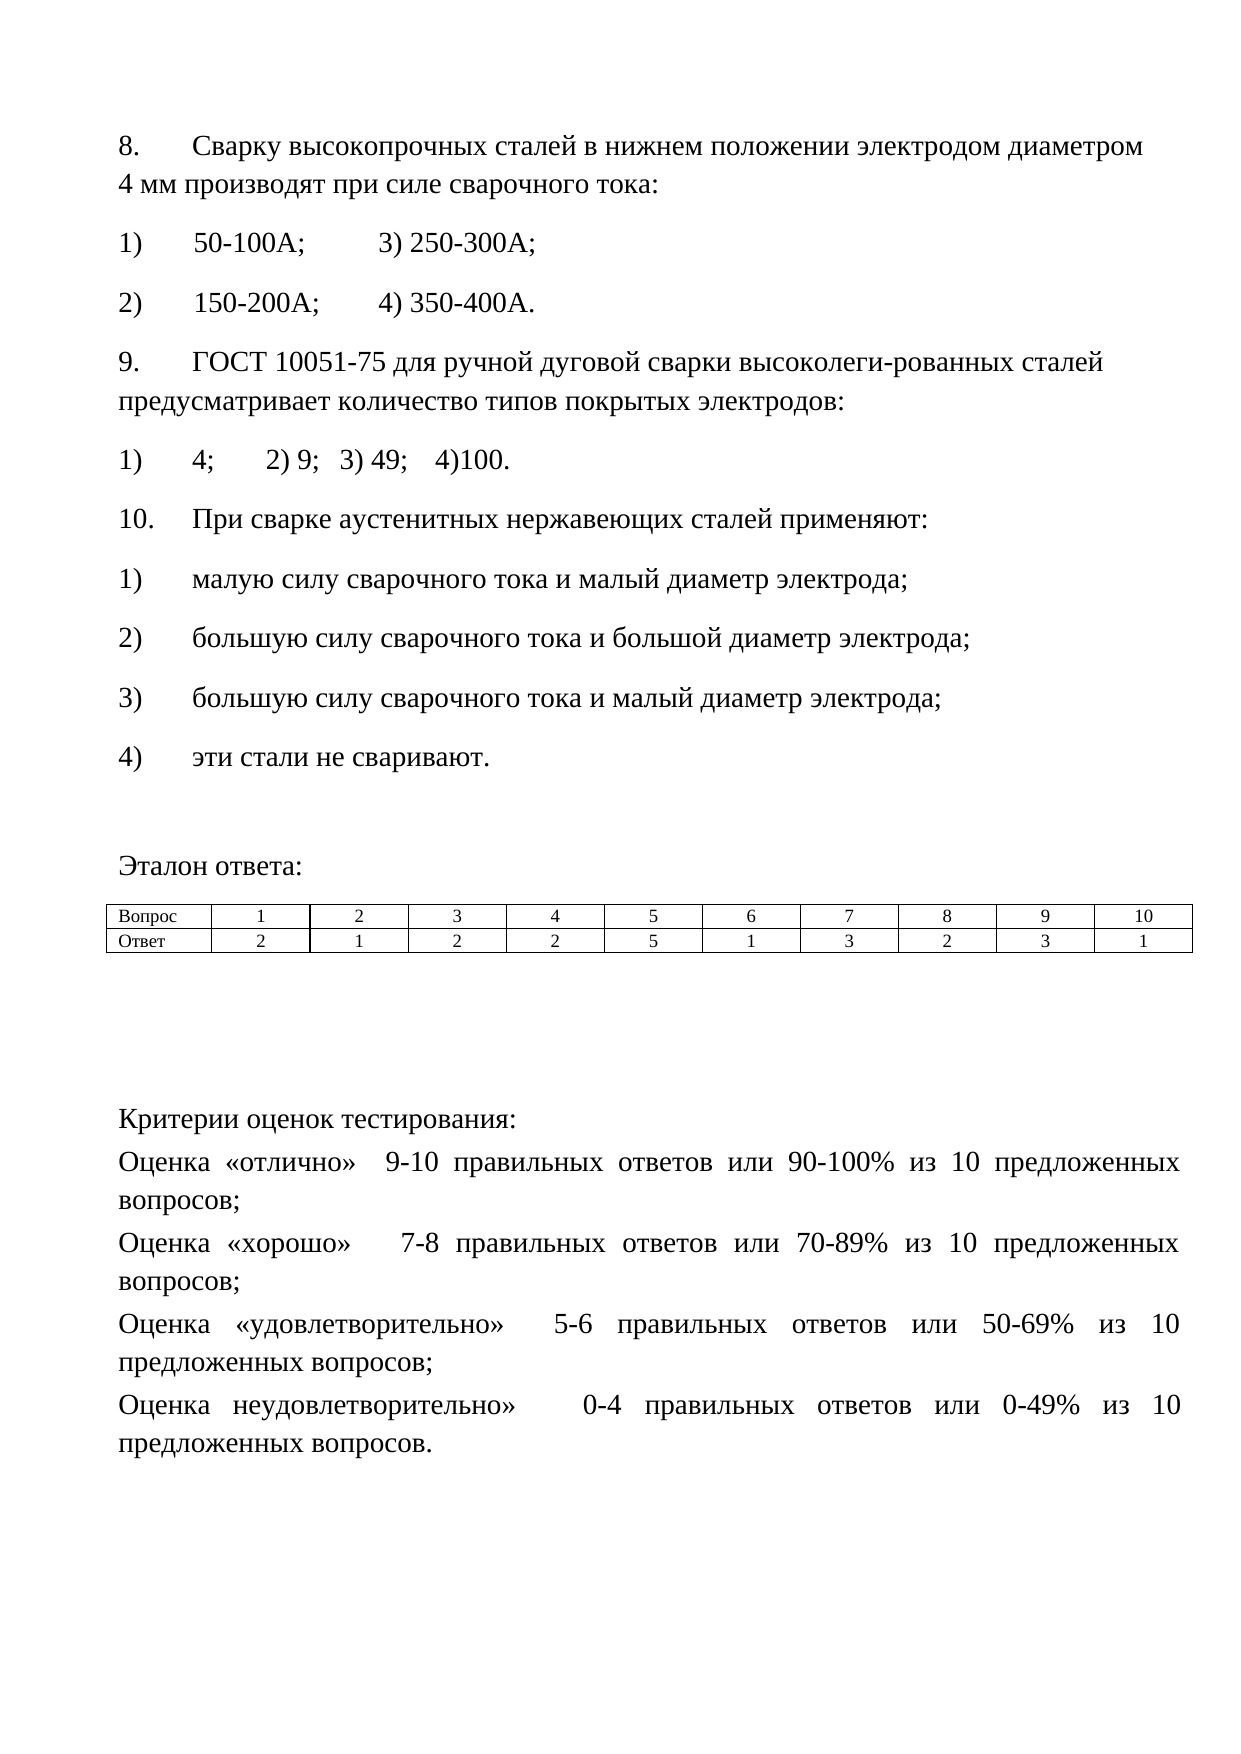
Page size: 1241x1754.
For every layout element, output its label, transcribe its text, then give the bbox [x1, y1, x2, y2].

text 1) 50-100А; 3) 250-300А; [118, 226, 1181, 259]
text 10. При сварке аустенитных нержавеющих сталей применяют: [118, 502, 1181, 535]
table_header 4 [507, 905, 604, 927]
table_cell 3 [801, 929, 898, 952]
text 2) 150-200А; 4) 350-400А. [118, 285, 1181, 318]
text 2) большую силу сварочного тока и большой диаметр электрода; [118, 620, 1181, 654]
table_header 1 [212, 905, 309, 927]
table_header 3 [409, 905, 506, 927]
table_cell Ответ [107, 929, 211, 952]
text 8. Сварку высокопрочных сталей в нижнем положении электродом диаметром 4 мм производят при силе сварочного тока: [118, 128, 1181, 200]
table_header 7 [801, 905, 898, 927]
text Оценка «отлично» 9-10 правильных ответов или 90-100% из 10 предложенных вопросов; [118, 1144, 1181, 1216]
text Оценка «хорошо» 7-8 правильных ответов или 70-89% из 10 предложенных вопросов; [118, 1225, 1181, 1297]
text 1) 4; 2) 9; 3) 49; 4)100. [118, 442, 1181, 476]
text Оценка «удовлетворительно» 5-6 правильных ответов или 50-69% из 10 предложенных вопросов; [118, 1306, 1181, 1378]
table_cell 2 [409, 929, 506, 952]
text 3) большую силу сварочного тока и малый диаметр электрода; [118, 680, 1181, 713]
table_cell 5 [605, 929, 702, 952]
table_cell 1 [311, 929, 408, 952]
table_header 5 [605, 905, 702, 927]
table_header 6 [703, 905, 800, 927]
table_cell 3 [997, 929, 1094, 952]
table_cell 1 [703, 929, 800, 952]
table_header 10 [1095, 905, 1192, 927]
table_header Вопрос [107, 905, 211, 927]
table_cell 2 [899, 929, 996, 952]
text Оценка неудовлетворительно» 0-4 правильных ответов или 0-49% из 10 предложенных вопросов. [118, 1387, 1181, 1459]
table_header 9 [997, 905, 1094, 927]
text 1) малую силу сварочного тока и малый диаметр электрода; [118, 561, 1181, 594]
text 9. ГОСТ 10051-75 для ручной дуговой сварки высоколеги-рованных сталей предусматривает количество типов покрытых электродов: [118, 344, 1181, 416]
table_header 8 [899, 905, 996, 927]
table_header 2 [311, 905, 408, 927]
table_cell 2 [507, 929, 604, 952]
table_cell 2 [212, 929, 309, 952]
table_cell 1 [1095, 929, 1192, 952]
text 4) эти стали не сваривают. [118, 739, 1181, 773]
text Критерии оценок тестирования: [118, 1101, 1181, 1135]
text Эталон ответа: [118, 858, 1181, 880]
